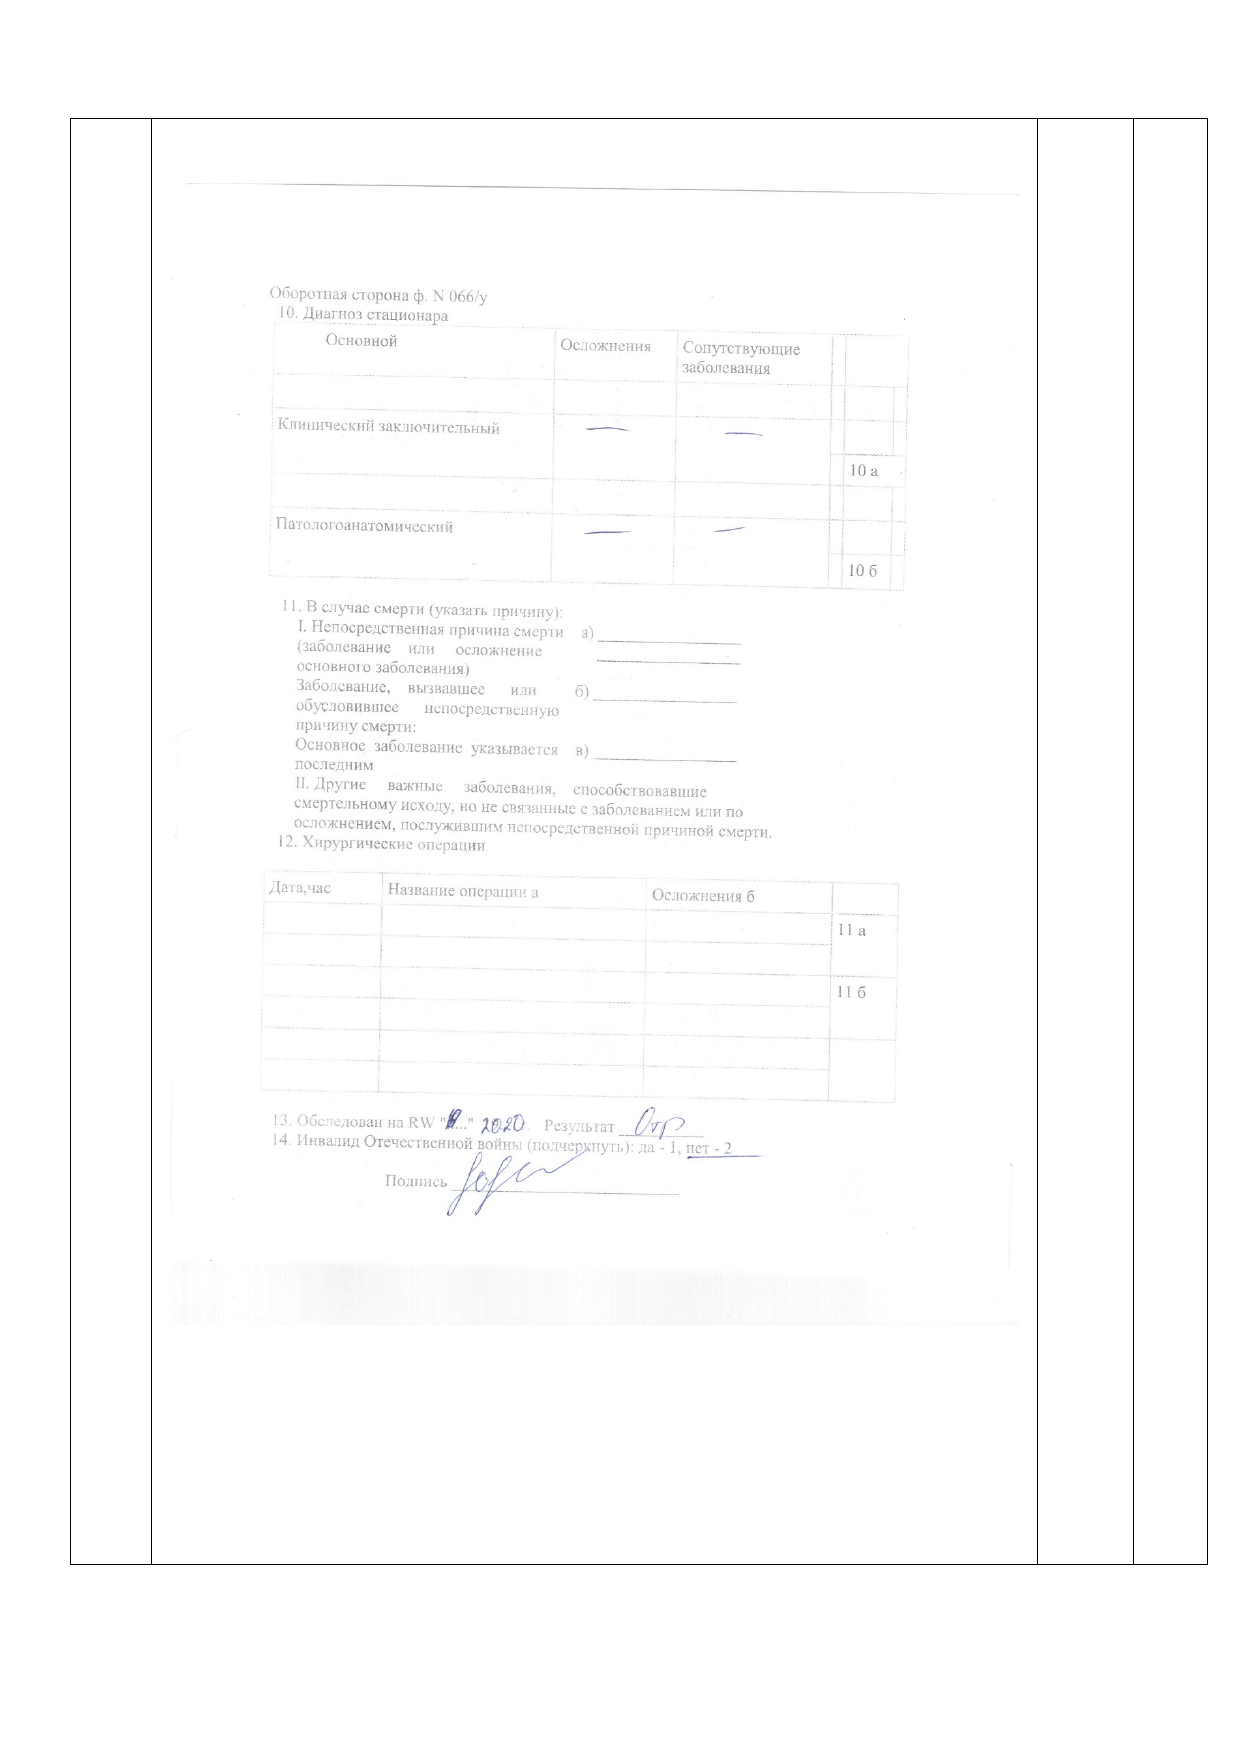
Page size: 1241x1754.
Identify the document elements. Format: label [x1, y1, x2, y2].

table_header [152, 119, 1037, 1564]
table_header [1134, 119, 1207, 1564]
picture [162, 147, 1026, 1336]
table_header [1038, 119, 1133, 1564]
table_header [71, 119, 151, 1564]
